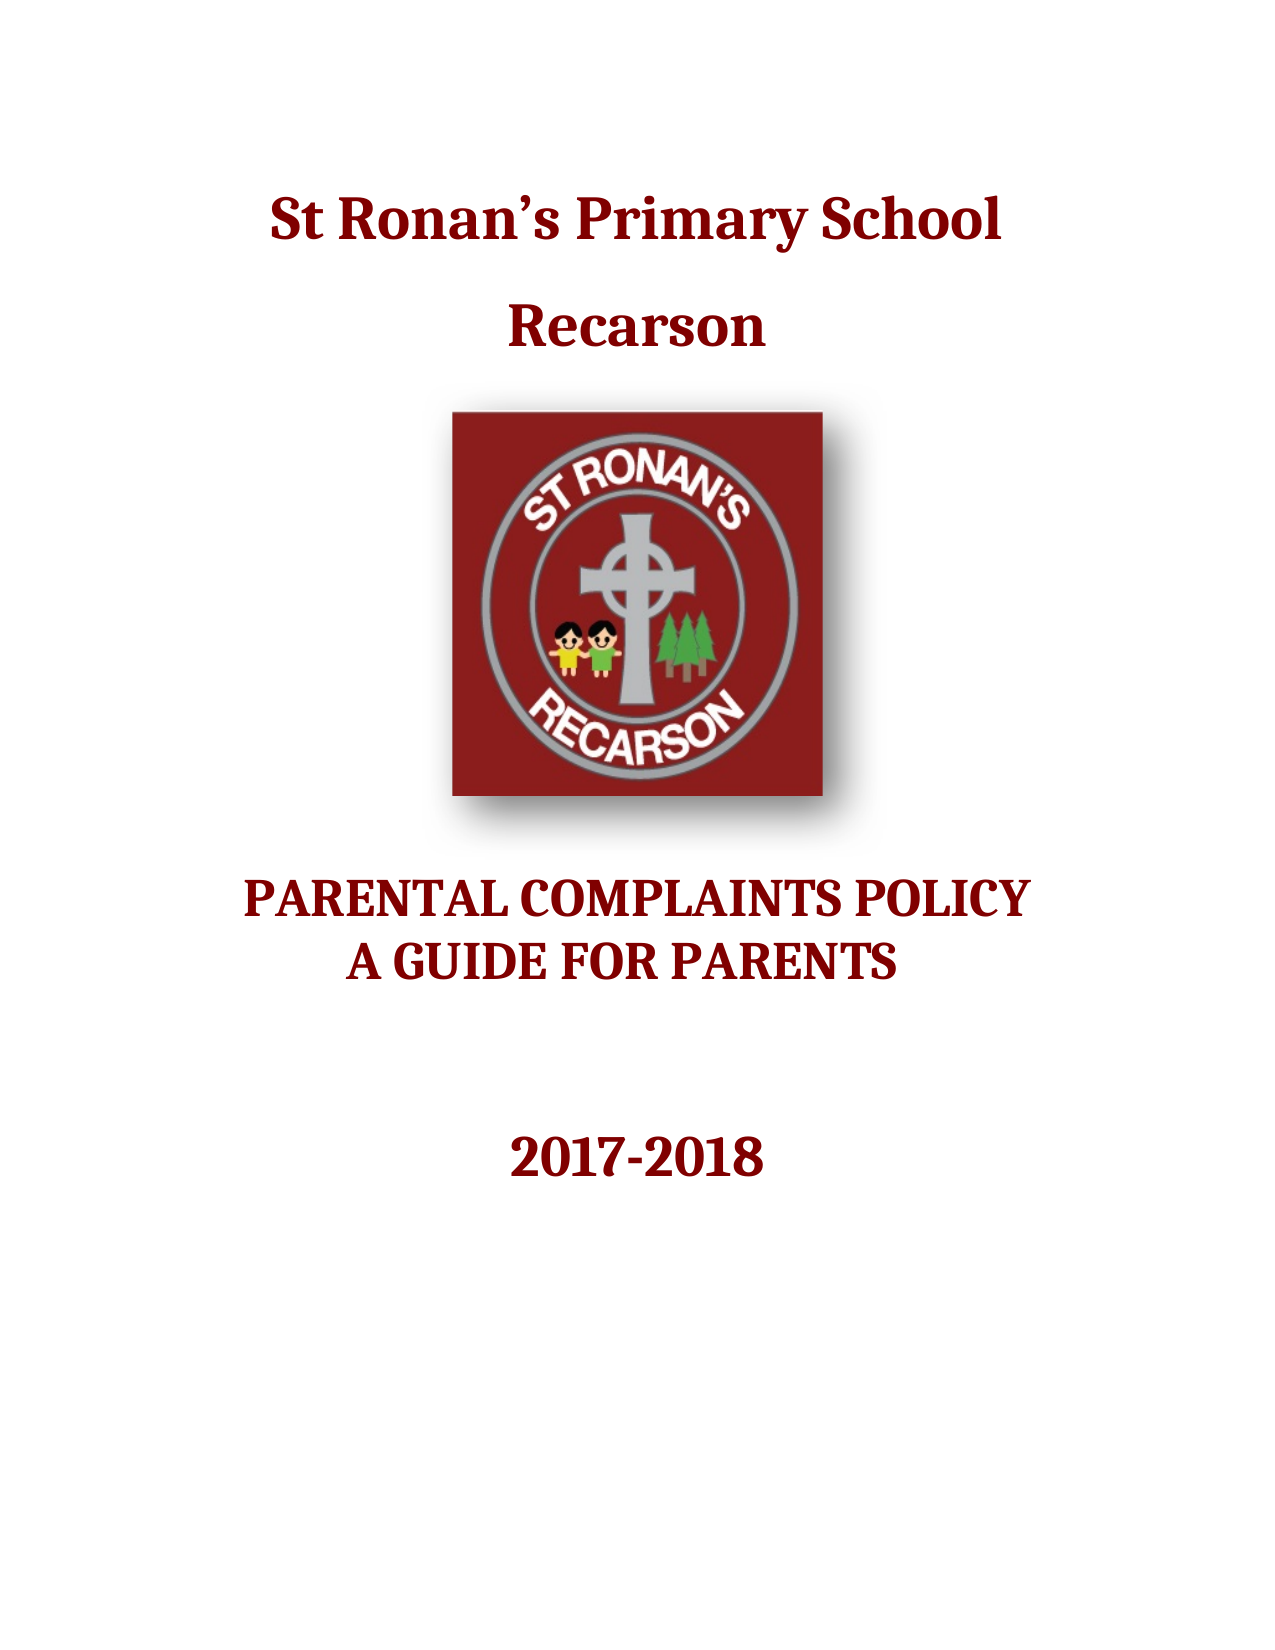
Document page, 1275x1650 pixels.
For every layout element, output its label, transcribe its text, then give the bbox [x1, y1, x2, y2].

text PARENTAL COMPLAINTS POLICY [75, 868, 1200, 930]
text A GUIDE FOR PARENTS [126, 930, 1117, 993]
picture [452, 410, 823, 796]
text Recarson [75, 291, 1200, 362]
text 2017-2018 [75, 1124, 1200, 1191]
text St Ronan’s Primary School [75, 183, 1200, 255]
